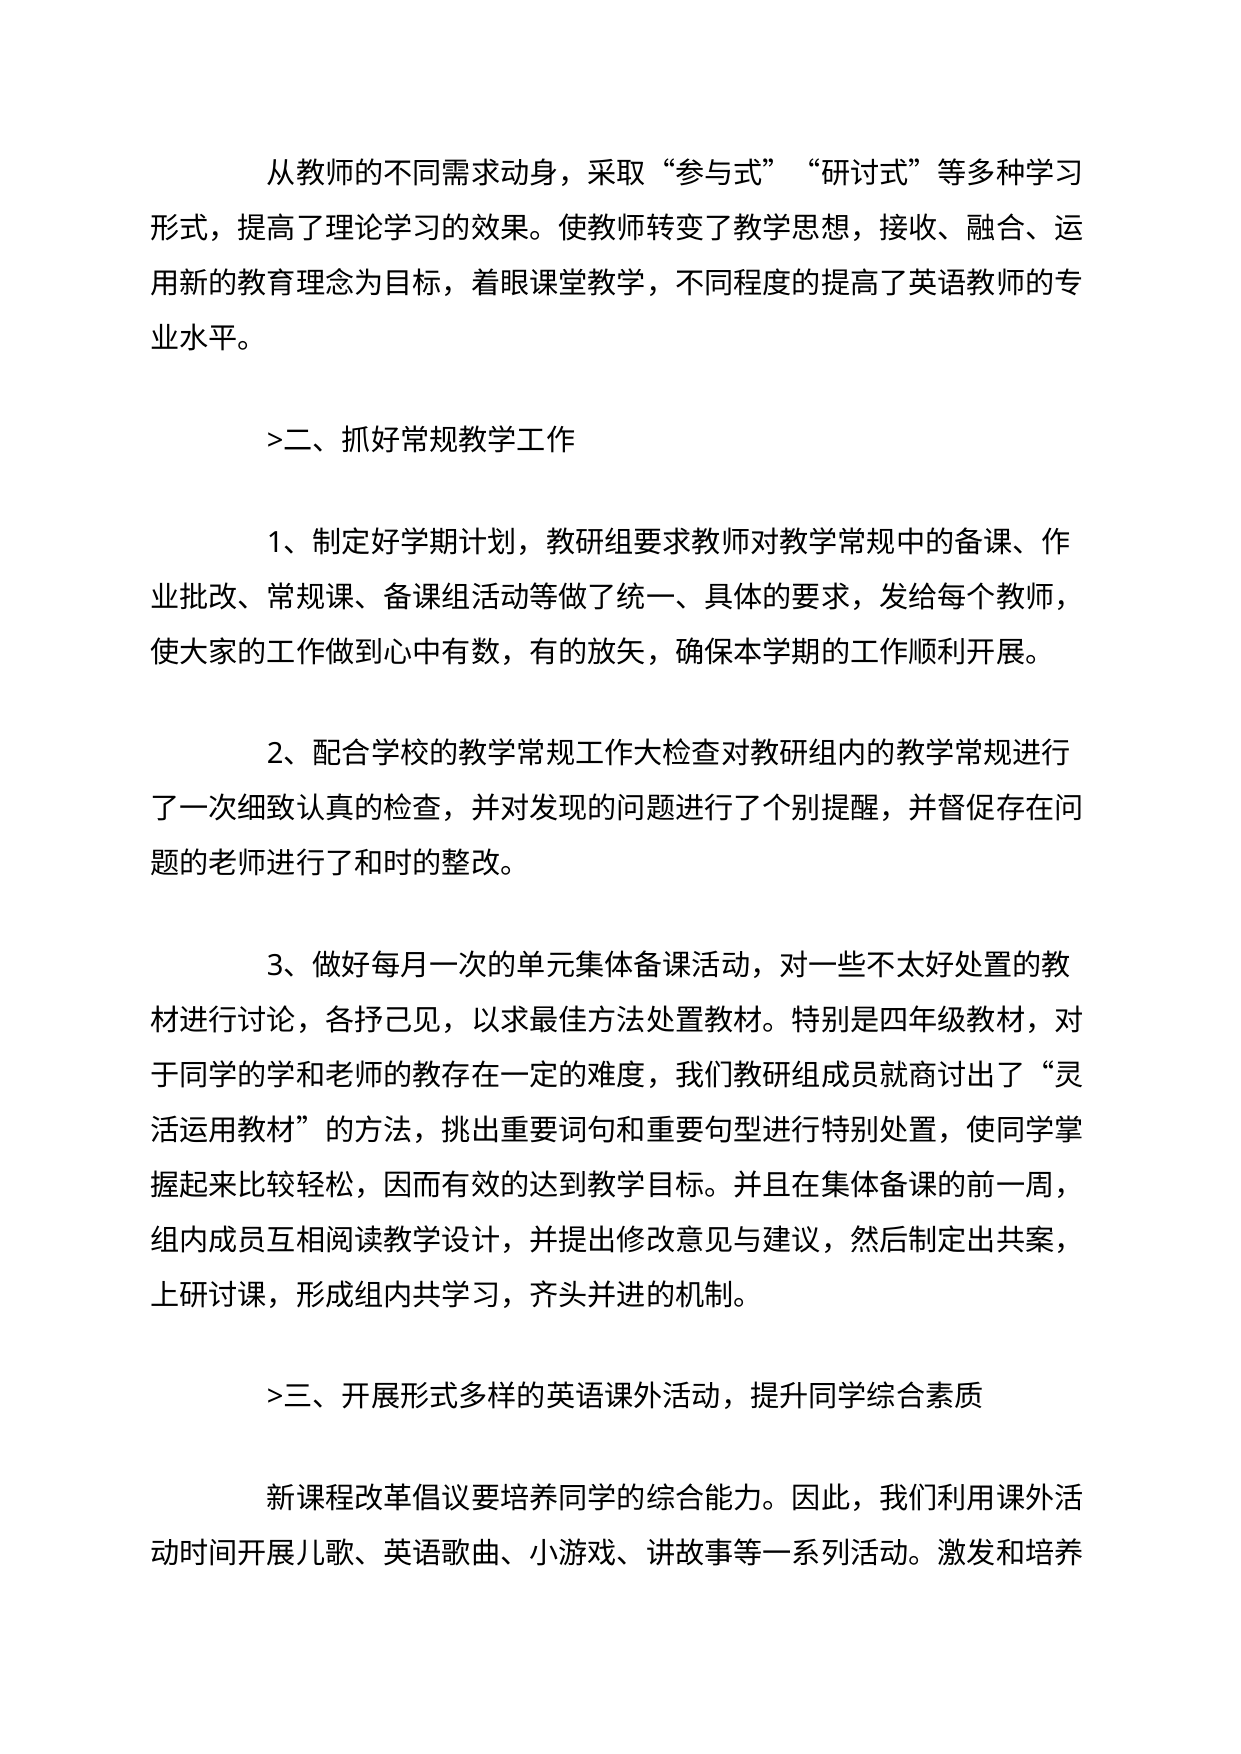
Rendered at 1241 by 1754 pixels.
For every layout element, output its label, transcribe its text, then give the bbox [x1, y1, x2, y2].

text 从教师的不同需求动身，采取“参与式”“研讨式”等多种学习形式，提高了理论学习的效果。使教师转变了教学思想，接收、融合、运用新的教育理念为目标，着眼课堂教学，不同程度的提高了英语教师的专业水平。 [150, 150, 1090, 357]
text >二、抓好常规教学工作 [150, 416, 1090, 459]
text >三、开展形式多样的英语课外活动，提升同学综合素质 [150, 1373, 1090, 1415]
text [150, 1475, 1090, 1572]
text 1、制定好学期计划，教研组要求教师对教学常规中的备课、作业批改、常规课、备课组活动等做了统一、具体的要求，发给每个教师，使大家的工作做到心中有数，有的放矢，确保本学期的工作顺利开展。 [150, 518, 1090, 671]
text 3、做好每月一次的单元集体备课活动，对一些不太好处置的教材进行讨论，各抒己见，以求最佳方法处置教材。特别是四年级教材，对于同学的学和老师的教存在一定的难度，我们教研组成员就商讨出了“灵活运用教材”的方法，挑出重要词句和重要句型进行特别处置，使同学掌握起来比较轻松，因而有效的达到教学目标。并且在集体备课的前一周，组内成员互相阅读教学设计，并提出修改意见与建议，然后制定出共案，上研讨课，形成组内共学习，齐头并进的机制。 [150, 942, 1090, 1313]
text 2、配合学校的教学常规工作大检查对教研组内的教学常规进行了一次细致认真的检查，并对发现的问题进行了个别提醒，并督促存在问题的老师进行了和时的整改。 [150, 730, 1090, 882]
